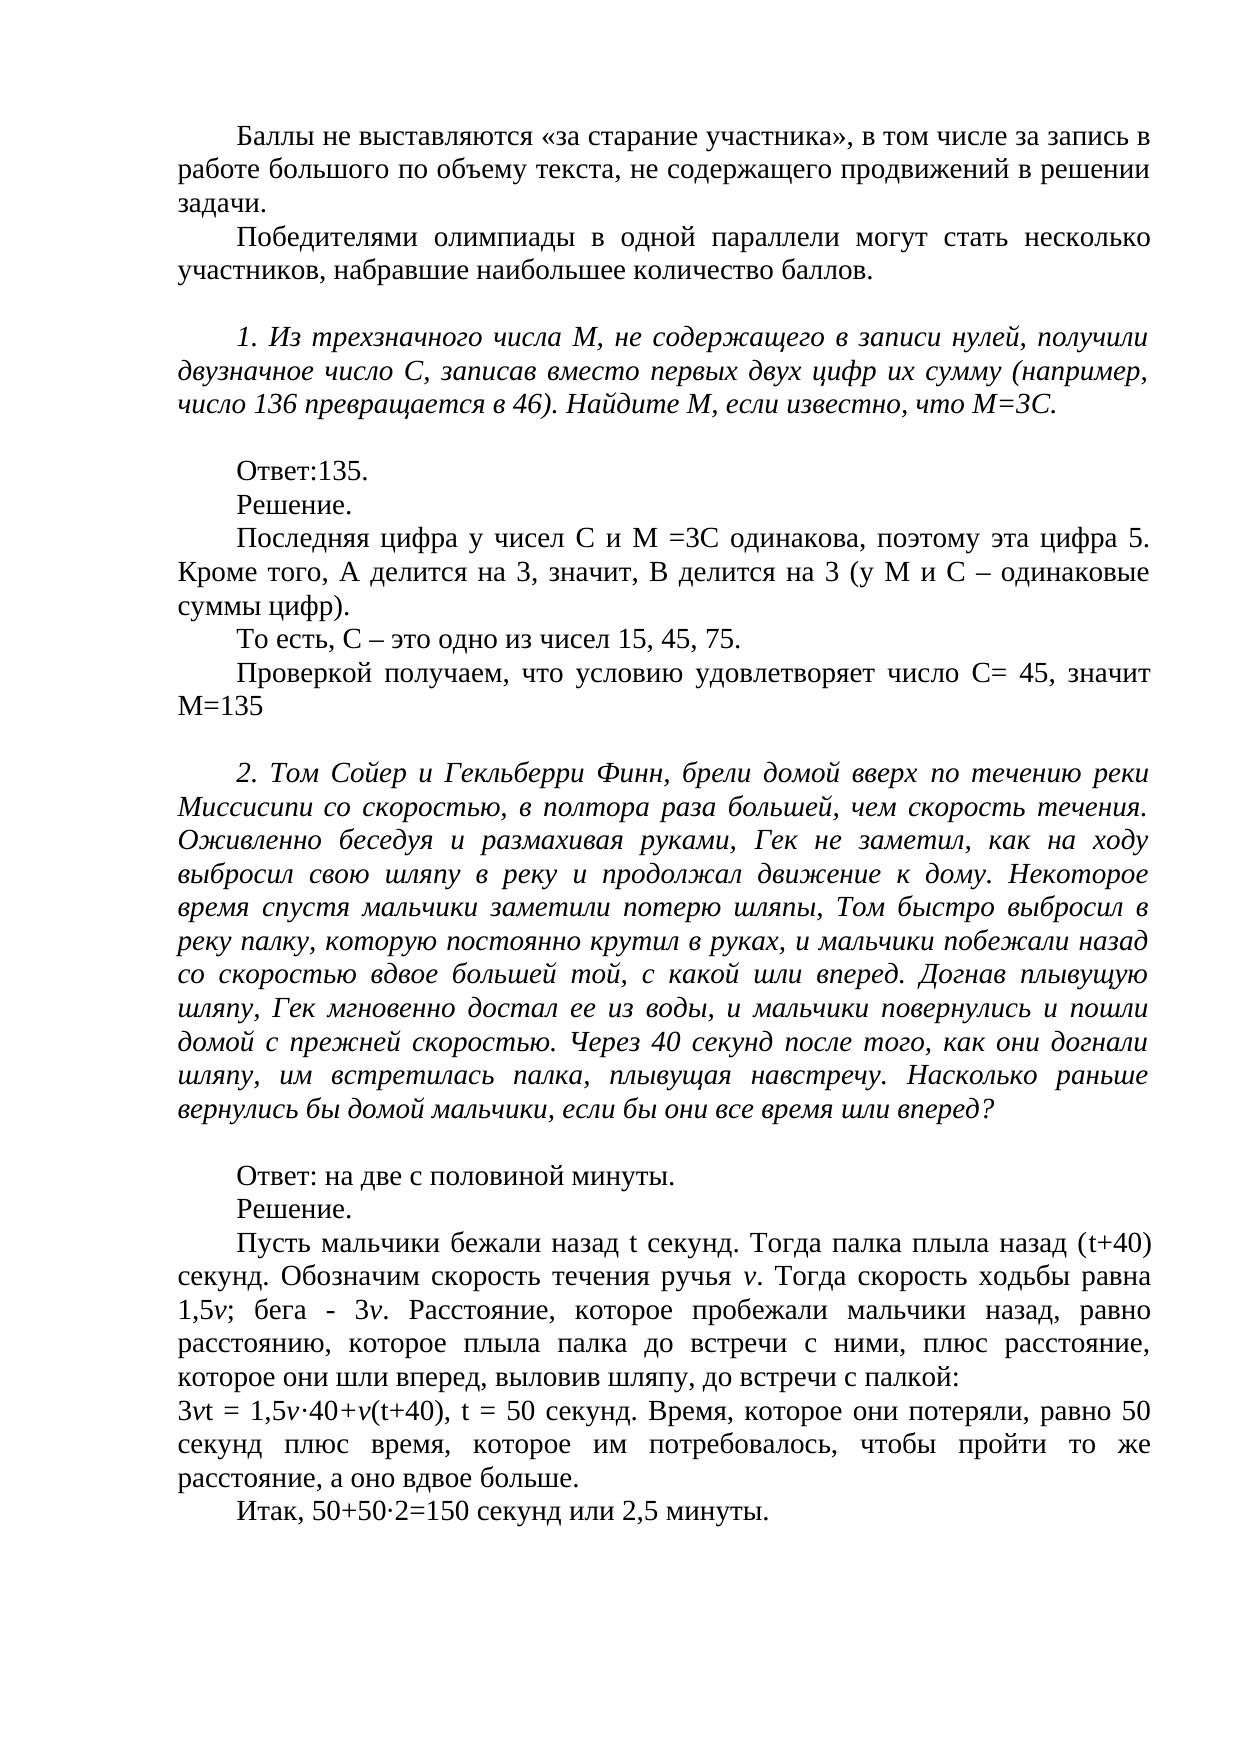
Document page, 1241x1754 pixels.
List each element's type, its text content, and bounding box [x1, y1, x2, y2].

text 2. Том Сойер и Гекльберри Финн, брели домой вверх по течению реки Миссисипи со скоростью, в полтора раза большей, чем скорость течения. Оживленно беседуя и размахивая руками, Гек не заметил, как на ходу выбросил свою шляпу в реку и продолжал движение к дому. Некоторое время спустя мальчики заметили потерю шляпы, Том быстро выбросил в реку палку, которую постоянно крутил в руках, и мальчики побежали назад со скоростью вдвое большей той, с какой шли вперед. Догнав плывущую шляпу, Гек мгновенно достал ее из воды, и мальчики повернулись и пошли домой с прежней скоростью. Через 40 секунд после того, как они догнали шляпу, им встретилась палка, плывущая навстречу. Насколько раньше вернулись бы домой мальчики, если бы они все время шли вперед? [177, 755, 1152, 1124]
text 3vt = 1,5v·40+v(t+40), t = 50 секунд. Время, которое они потеряли, равно 50 секунд плюс время, которое им потребовалось, чтобы пройти то же расстояние, а оно вдвое больше. [177, 1393, 1152, 1493]
text Проверкой получаем, что условию удовлетворяет число С= 45, значит М=135 [177, 655, 1152, 722]
text Решение. [177, 1191, 1152, 1225]
text 1. Из трехзначного числа М, не содержащего в записи нулей, получили двузначное число С, записав вместо первых двух цифр их сумму (например, число 136 превращается в 46). Найдите М, если известно, что М=3С. [177, 319, 1152, 420]
text Последняя цифра у чисел С и М =3С одинакова, поэтому эта цифра 5. Кроме того, А делится на 3, значит, В делится на 3 (у М и С – одинаковые суммы цифр). [177, 521, 1152, 621]
text Ответ:135. [177, 453, 1152, 487]
text Решение. [177, 487, 1152, 521]
text Итак, 50+50·2=150 секунд или 2,5 минуты. [177, 1493, 1152, 1527]
text Ответ: на две с половиной минуты. [177, 1158, 1152, 1191]
text То есть, С – это одно из чисел 15, 45, 75. [177, 621, 1152, 655]
text Победителями олимпиады в одной параллели могут стать несколько участников, набравшие наибольшее количество баллов. [177, 219, 1152, 286]
text Баллы не выставляются «за старание участника», в том числе за запись в работе большого по объему текста, не содержащего продвижений в решении задачи. [177, 118, 1152, 219]
text Пусть мальчики бежали назад t секунд. Тогда палка плыла назад (t+40) секунд. Обозначим скорость течения ручья v. Тогда скорость ходьбы равна 1,5v; бега - 3v. Расстояние, которое пробежали мальчики назад, равно расстоянию, которое плыла палка до встречи с ними, плюс расстояние, которое они шли вперед, выловив шляпу, до встречи с палкой: [177, 1225, 1152, 1393]
